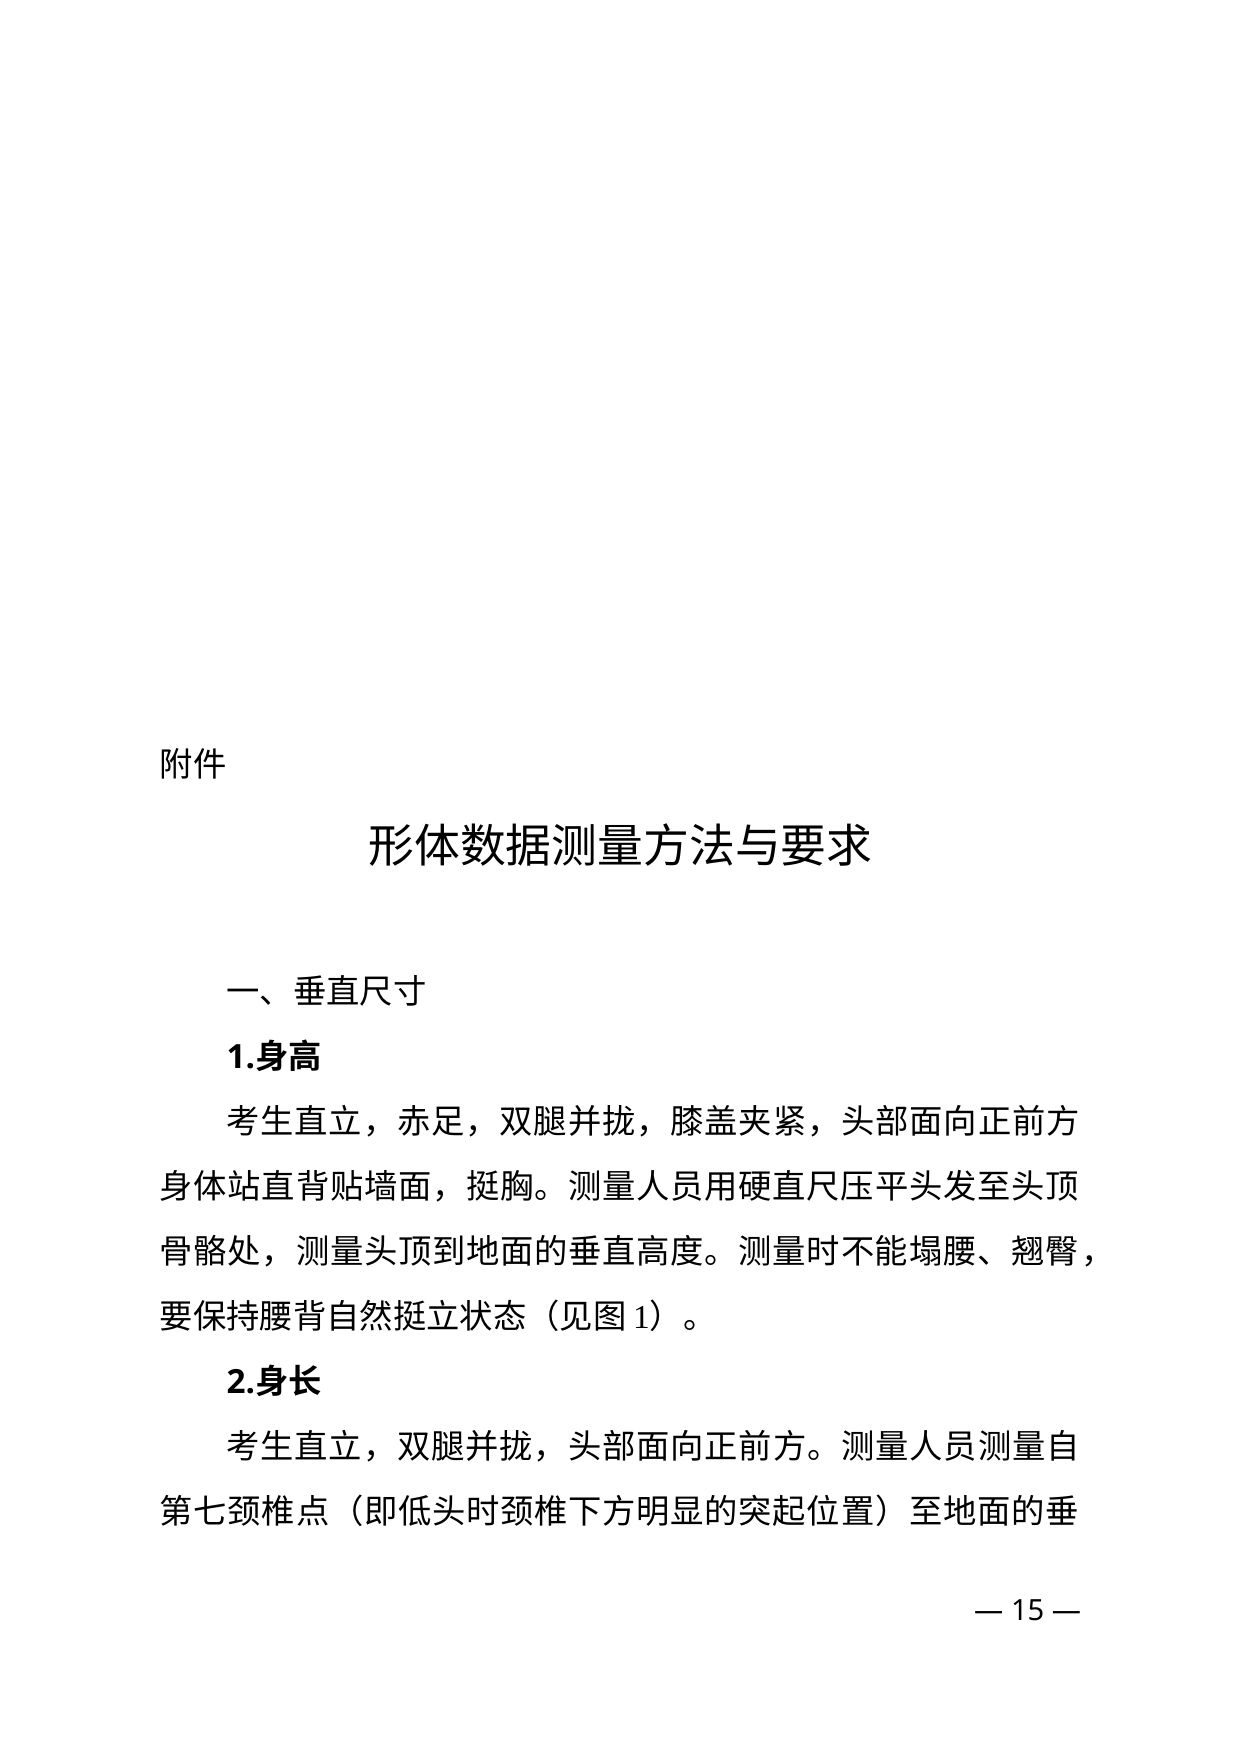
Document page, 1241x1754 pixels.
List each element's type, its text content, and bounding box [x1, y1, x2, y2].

text 附件 [159, 729, 1081, 794]
text 考生直立，赤足，双腿并拢，膝盖夹紧，头部面向正前方，身体站直背贴墙面，挺胸。测量人员用硬直尺压平头发至头顶骨骼处，测量头顶到地面的垂直高度。测量时不能塌腰、翘臀，要保持腰背自然挺立状态（见图1）。 [159, 1087, 1081, 1347]
text 1.身高 [159, 1022, 1081, 1087]
text 2.身长 [159, 1347, 1081, 1412]
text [159, 1412, 1081, 1542]
text 一、垂直尺寸 [159, 957, 1081, 1022]
text 形体数据测量方法与要求 [159, 794, 1081, 892]
